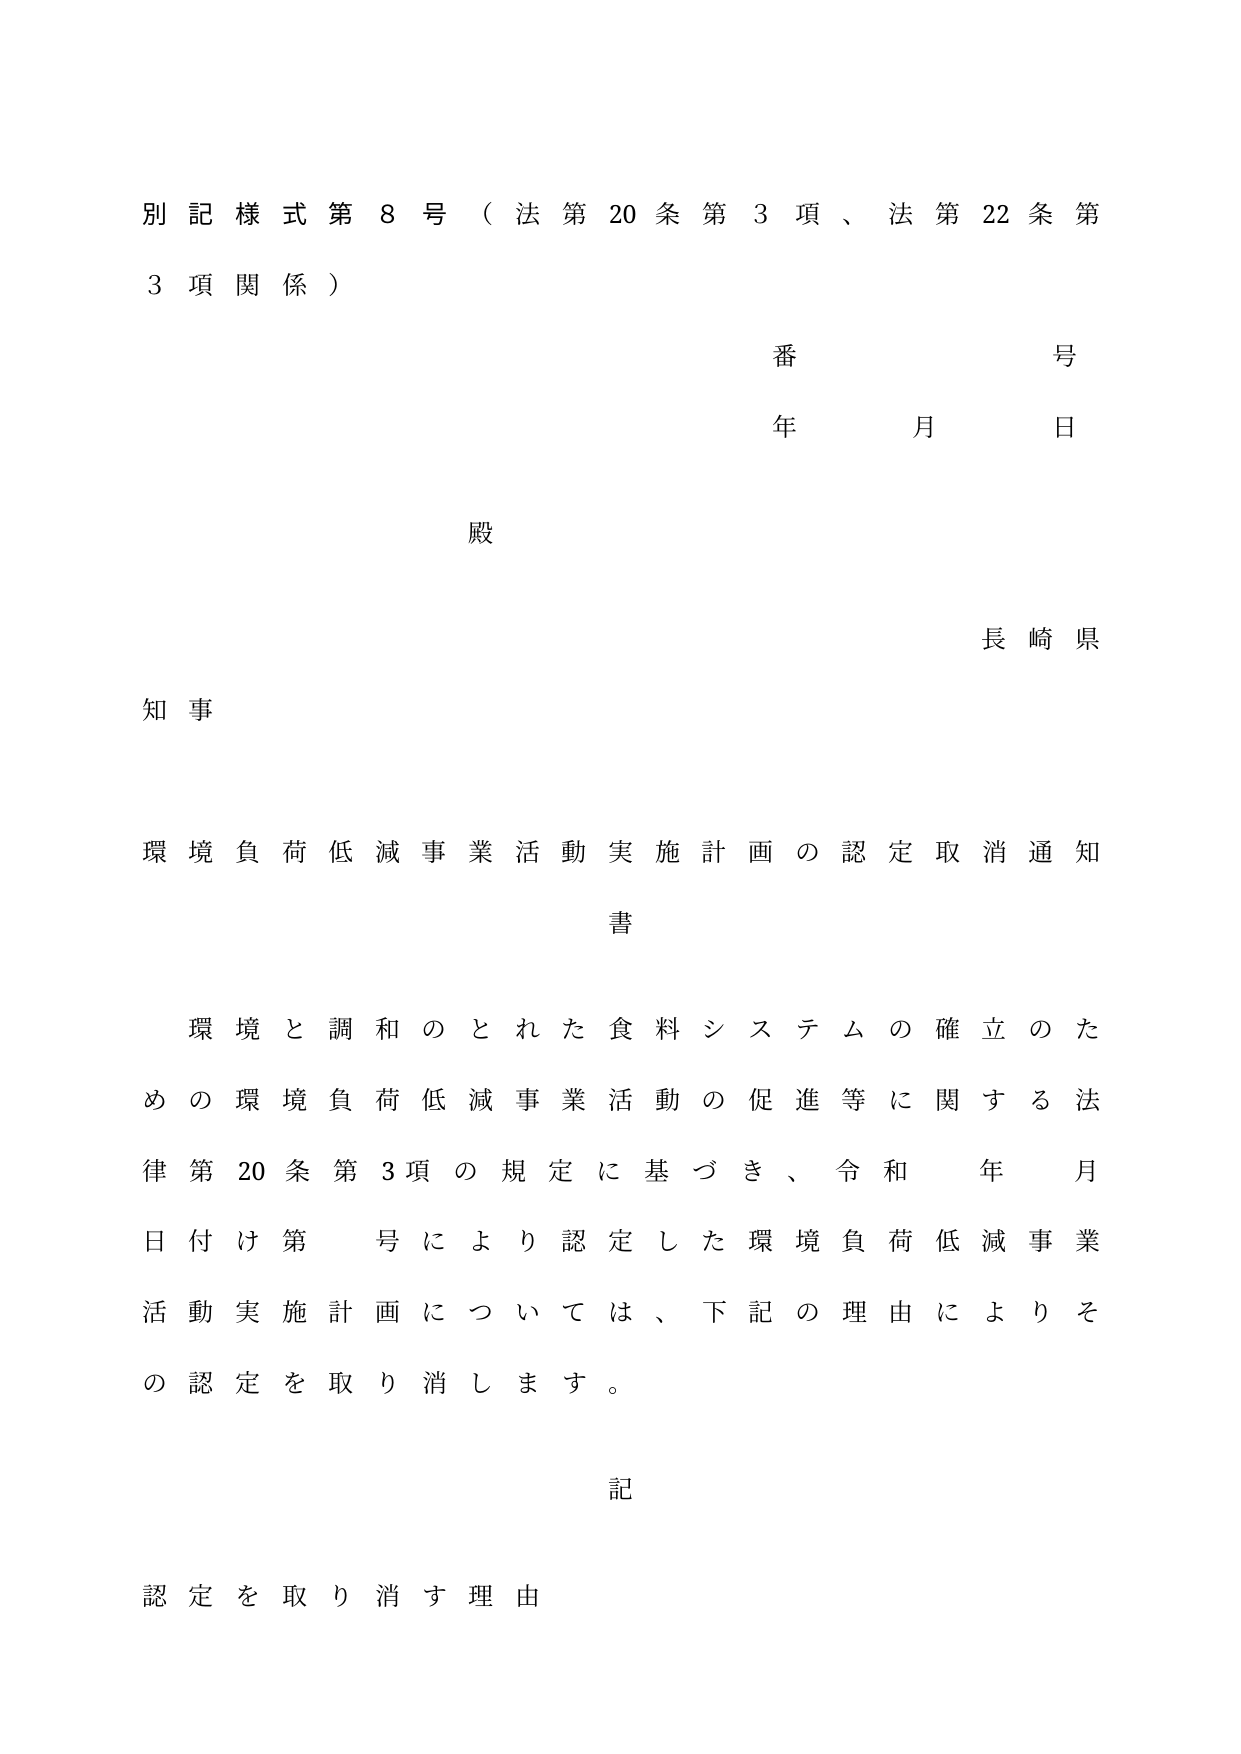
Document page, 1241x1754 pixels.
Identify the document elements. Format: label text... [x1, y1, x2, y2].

text 年 月 日 [142, 390, 1098, 461]
text 殿 [142, 496, 1122, 567]
text 認定を取り消す理由 [142, 1559, 1122, 1629]
text 環境負荷低減事業活動実施計画の認定取消通知書 [142, 815, 1122, 957]
text 記 [142, 1452, 1122, 1523]
text 別記様式第８号（法第20条第３項、法第22条第３項関係） [142, 177, 1122, 319]
text 長崎県知事 [142, 602, 1122, 744]
text 番 号 [142, 319, 1098, 390]
text 環境と調和のとれた食料システムの確立のための環境負荷低減事業活動の促進等に関する法律第20条第3項の規定に基づき、令和 年 月 日付け第 号により認定した環境負荷低減事業活動実施計画については、下記の理由によりその認定を取り消します。 [142, 992, 1122, 1417]
